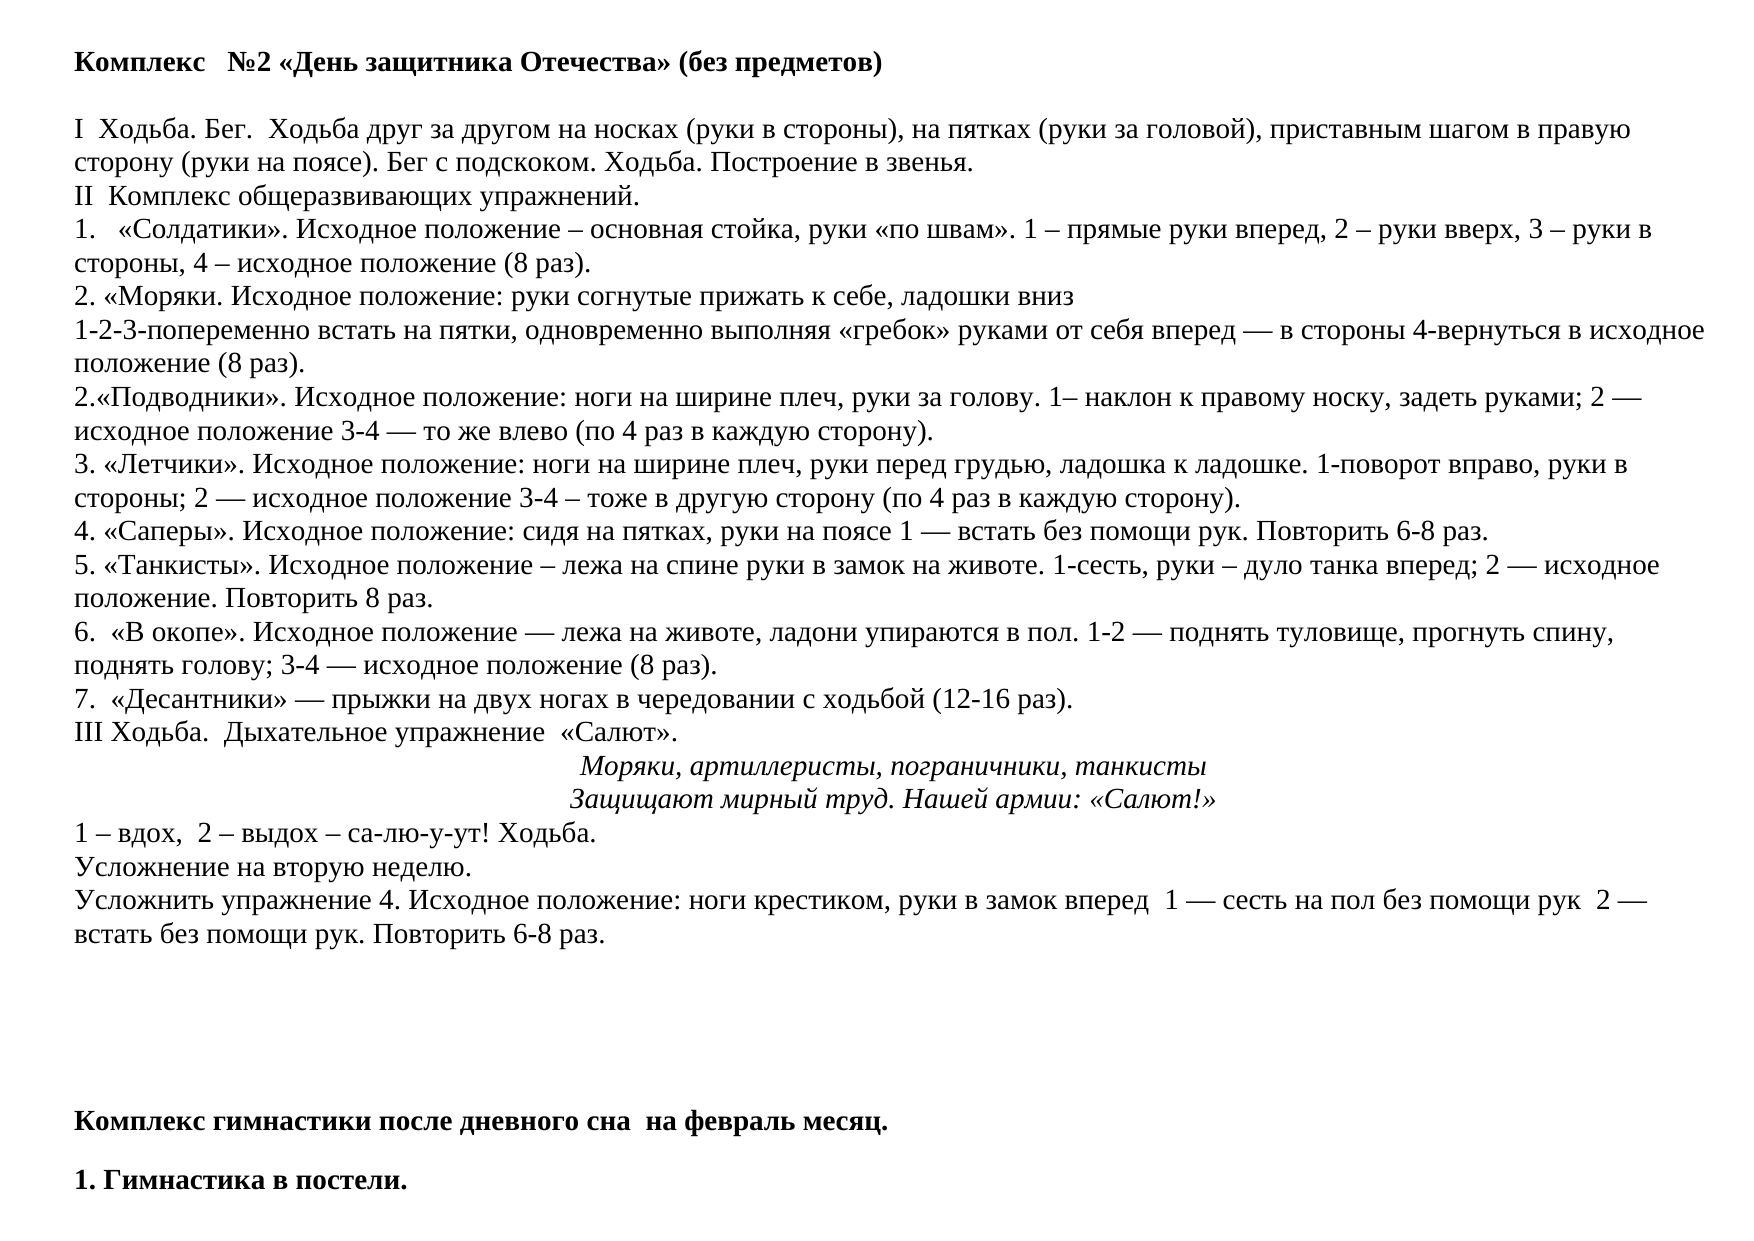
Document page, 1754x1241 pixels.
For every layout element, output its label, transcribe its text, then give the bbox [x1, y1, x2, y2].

text Защищают мирный труд. Нашей армии: «Салют!» [74, 782, 1713, 815]
text 4. «Саперы». Исходное положение: сидя на пятках, руки на поясе 1 — встать без помощи рук. Повторить 6-8 раз. [74, 513, 1713, 547]
text 1. «Солдатики». Исходное положение – основная стойка, руки «по швам». 1 – прямые руки вперед, 2 – руки вверх, 3 – руки в стороны, 4 – исходное положение (8 раз). [74, 211, 1713, 278]
text Усложнить упражнение 4. Исходное положение: ноги крестиком, руки в замок вперед 1 — сесть на пол без помощи рук 2 — встать без помощи рук. Повторить 6-8 раз. [74, 882, 1713, 949]
text 6. «В окопе». Исходное положение — лежа на животе, ладони упираются в пол. 1-2 — поднять туловище, прогнуть спину, поднять голову; 3-4 — исходное положение (8 раз). [74, 614, 1713, 681]
text 7. «Десантники» — прыжки на двух ногах в чередовании с ходьбой (12-16 раз). [74, 681, 1713, 714]
text 1. Гимнастика в постели. [74, 1162, 1713, 1196]
text I Ходьба. Бег. Ходьба друг за другом на носках (руки в стороны), на пятках (руки за головой), приставным шагом в правую сторону (руки на поясе). Бег с подскоком. Ходьба. Построение в звенья. [74, 111, 1713, 178]
text 1 – вдох, 2 – выдох – са-лю-у-ут! Ходьба. [74, 815, 1713, 849]
text Усложнение на вторую неделю. [74, 849, 1713, 882]
text 5. «Танкисты». Исходное положение – лежа на спине руки в замок на животе. 1-сесть, руки – дуло танка вперед; 2 — исходное положение. Повторить 8 раз. [74, 547, 1713, 614]
text Комплекс гимнастики после дневного сна на февраль месяц. [74, 1103, 1713, 1136]
text Комплекс №2 «День защитника Отечества» (без предметов) [74, 44, 1713, 78]
text II Комплекс общеразвивающих упражнений. [74, 178, 1713, 211]
text III Ходьба. Дыхательное упражнение «Салют». [74, 714, 1713, 748]
text 2.«Подводники». Исходное положение: ноги на ширине плеч, руки за голову. 1– наклон к правому носку, задеть руками; 2 — исходное положение 3-4 — то же влево (по 4 раз в каждую сторону). [74, 379, 1713, 446]
text 2. «Моряки. Исходное положение: руки согнутые прижать к себе, ладошки вниз 1-2-3-попеременно встать на пятки, одновременно выполняя «гребок» руками от себя вперед — в стороны 4-вернуться в исходное положение (8 раз). [74, 278, 1713, 379]
text Моряки, артиллеристы, пограничники, танкисты [74, 748, 1713, 782]
text 3. «Летчики». Исходное положение: ноги на ширине плеч, руки перед грудью, ладошка к ладошке. 1-поворот вправо, руки в стороны; 2 — исходное положение 3-4 – тоже в другую сторону (по 4 раз в каждую сторону). [74, 446, 1713, 513]
